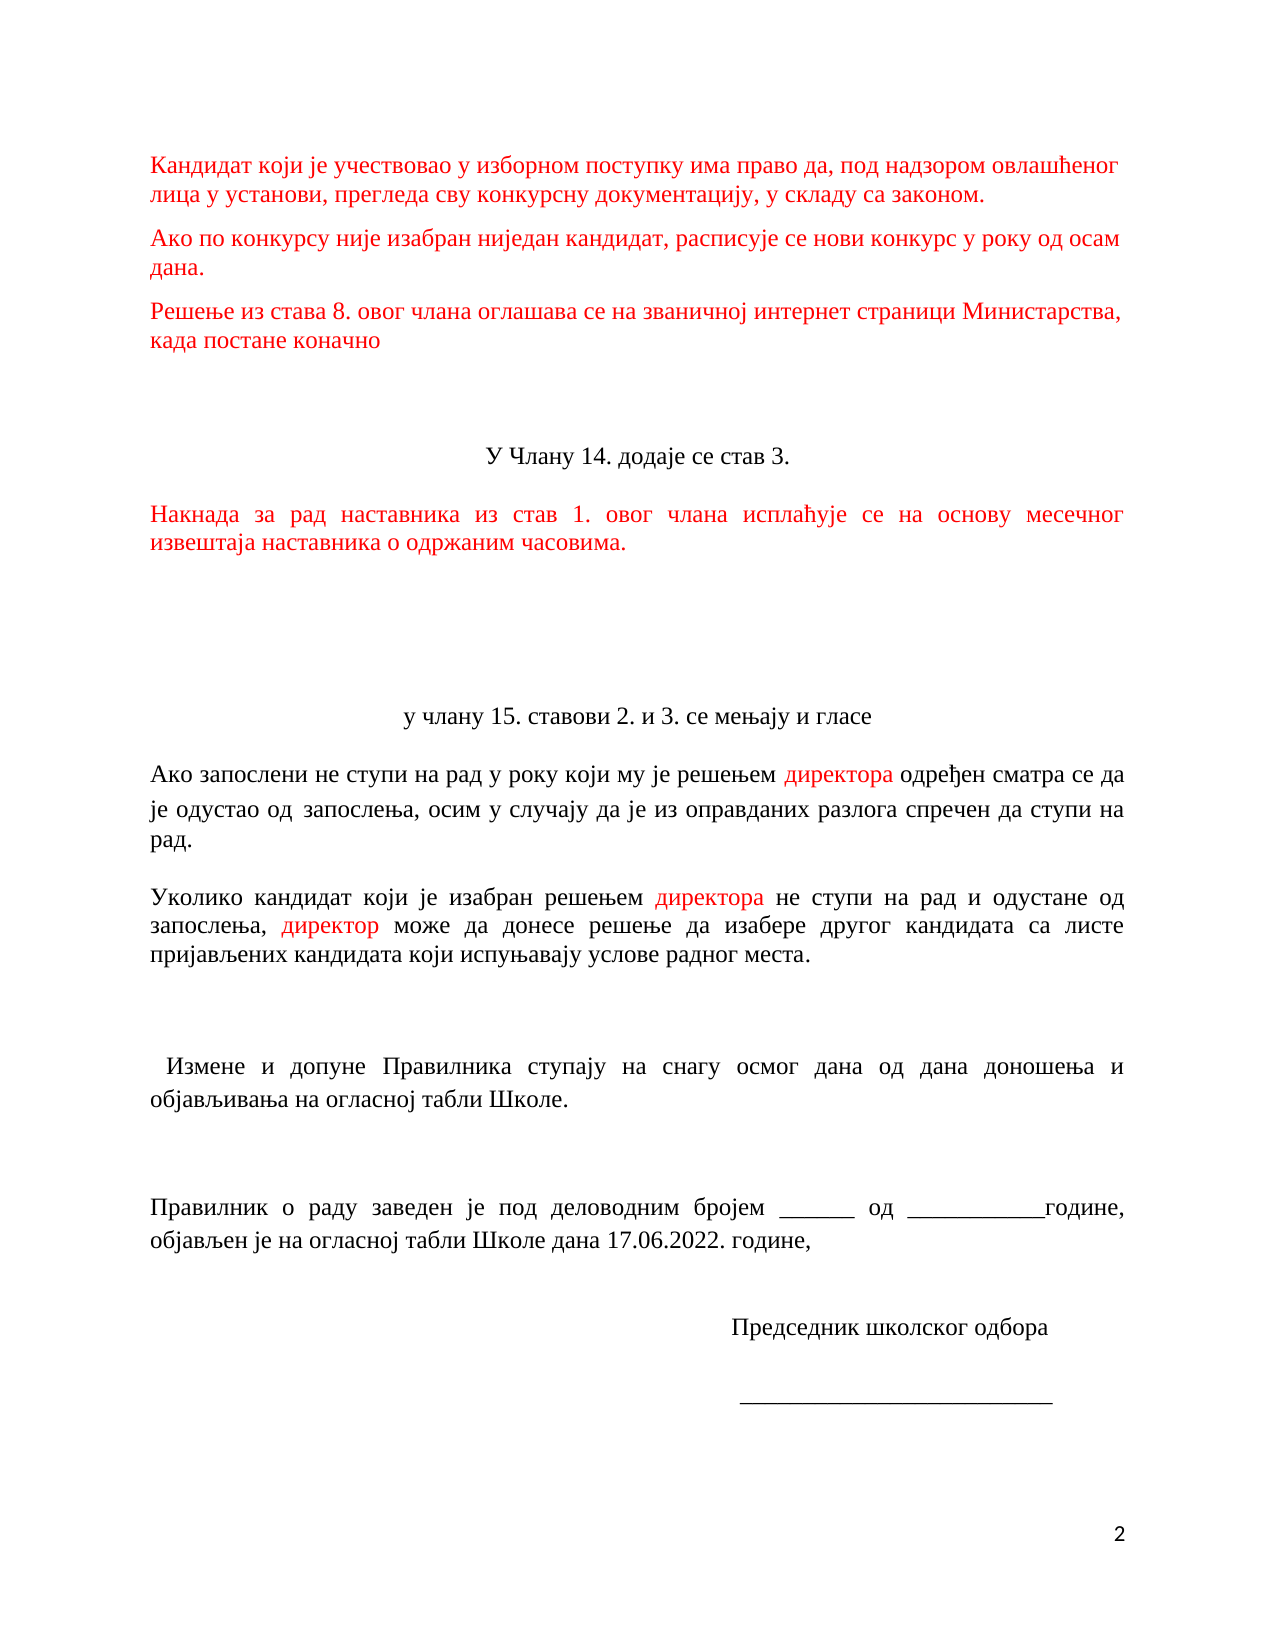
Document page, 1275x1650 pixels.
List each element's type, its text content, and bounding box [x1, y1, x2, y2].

text Правилник о раду заведен је под деловодним бројем ______ од ___________године, објављен је на огласној табли Школе дана 17.06.2022. године, [150, 1192, 1125, 1253]
subtitle Ако запослени не ступи на рад у року који му је решењем директора одређен сматра се да је одустао од запослења, осим у случају да је из оправданих разлога спречен да ступи на рад. [150, 759, 1125, 853]
subtitle у члану 15. ставови 2. и 3. се мењају и гласе [150, 701, 1125, 730]
text Кандидат који је учествовао у изборном поступку има право да, под надзором овлашћеног лица у установи, прегледа сву конкурсну документацију, у складу са законом. [150, 150, 1125, 207]
list Председник школског одбора [225, 1312, 1125, 1340]
text Решење из става 8. овог члана оглашава се на званичној интернет страници Министарства, када постане коначно [150, 296, 1125, 354]
subtitle Накнада за рад наставника из став 1. овог члана исплаћује се на основу месечног извештаја наставника о одржаним часовима. [150, 499, 1125, 556]
subtitle У Члану 14. додаје се став 3. [150, 441, 1125, 469]
text Измене и допуне Правилника ступају на снагу осмог дана од дана доношења и објављивања на огласној табли Школе. [150, 1051, 1125, 1113]
list _________________________ [225, 1378, 1125, 1406]
subtitle Уколико кандидат који је изабран решењем директора не ступи на рад и одустане од запослења, директор може да донесе решење да изабере другог кандидата са листе пријављених кандидата који испуњавају услове радног места. [150, 882, 1125, 968]
text Ако по конкурсу није изабран ниједан кандидат, расписује се нови конкурс у року од осам дана. [150, 223, 1125, 281]
